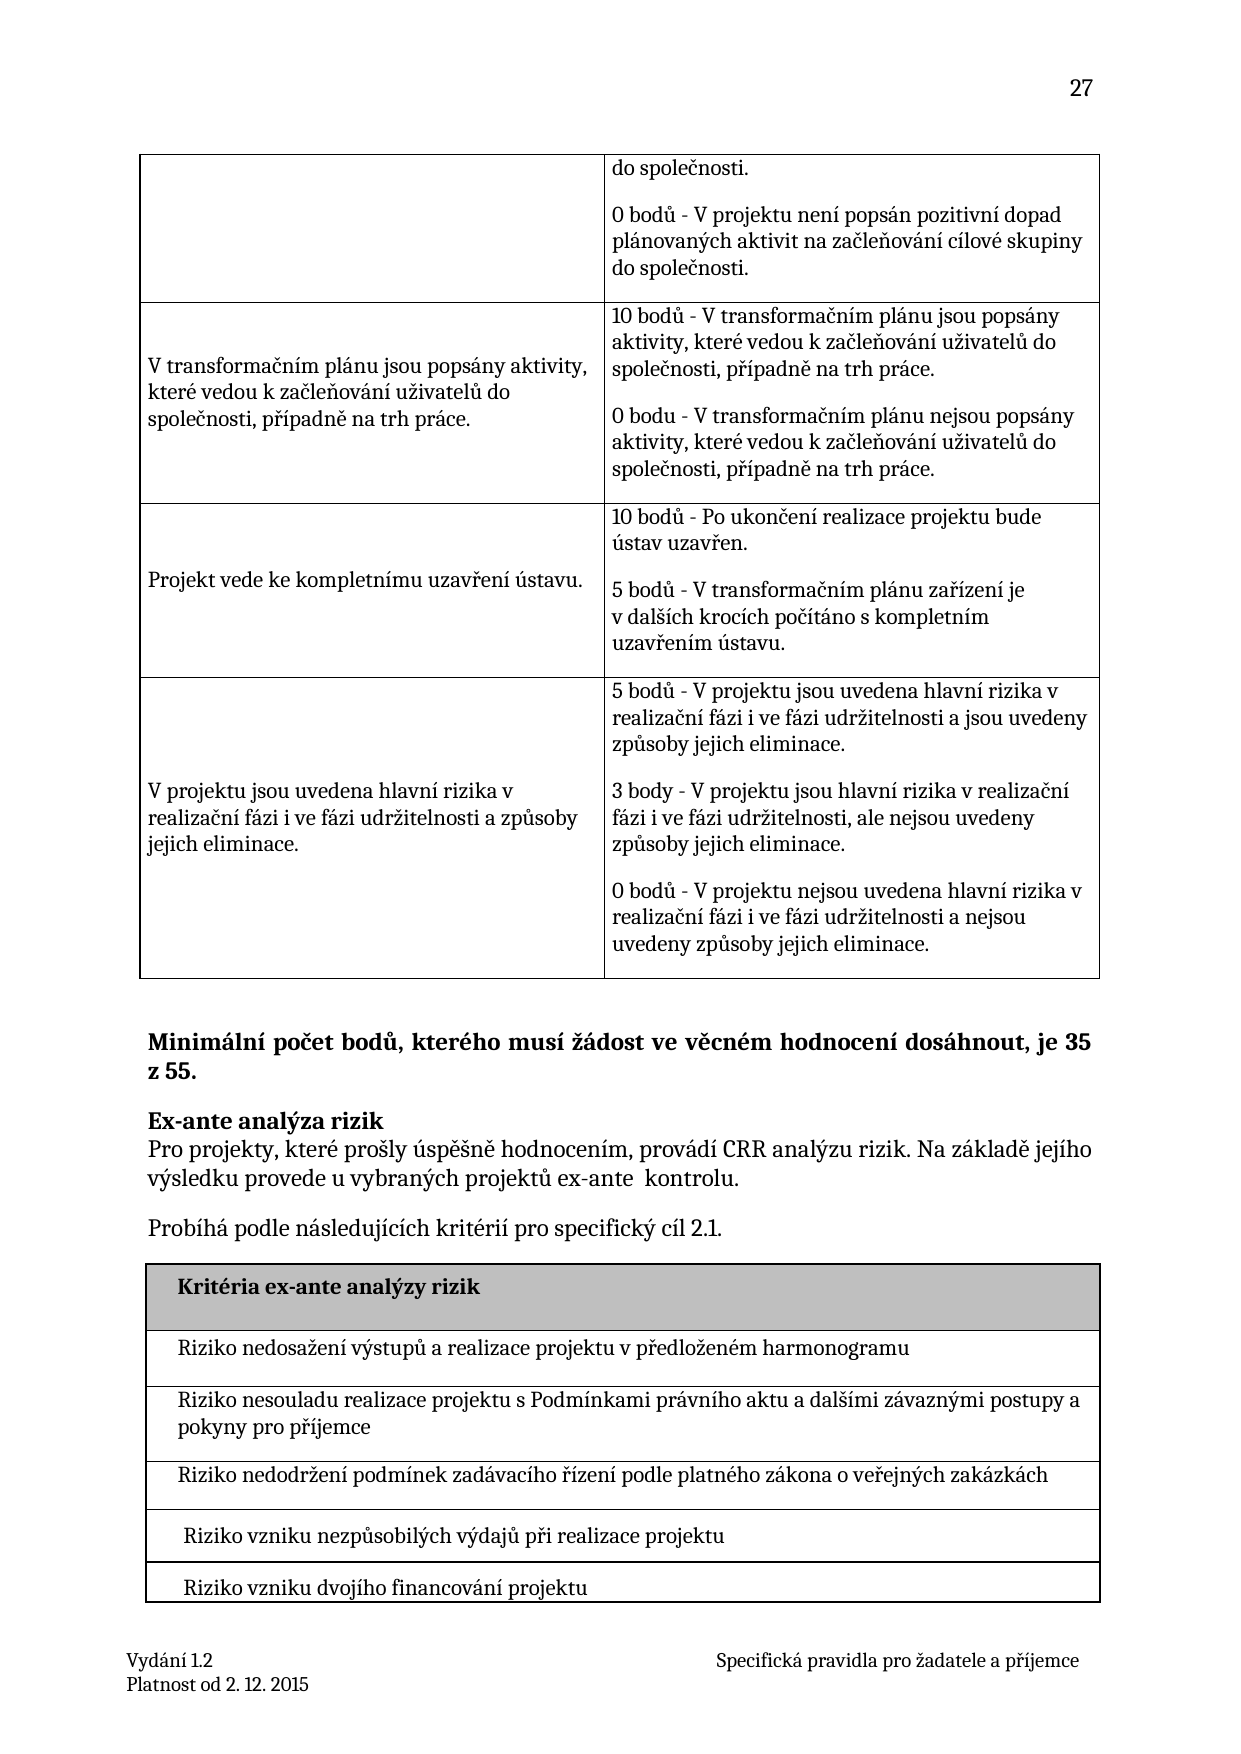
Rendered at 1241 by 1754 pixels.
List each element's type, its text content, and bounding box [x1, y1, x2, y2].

table_cell V projektu jsou uvedena hlavní rizika v realizační fázi i ve fázi udržitelnosti a způsoby jejich eliminace. [141, 678, 604, 978]
table_header Kritéria ex-ante analýzy rizik [147, 1265, 1099, 1330]
table_cell Riziko nedosažení výstupů a realizace projektu v předloženém harmonogramu [147, 1331, 1099, 1386]
table_cell 5 bodů - V projektu jsou uvedena hlavní rizika v realizační fázi i ve fázi udržitelnosti a jsou uvedeny způsoby jejich eliminace. 3 body - V projektu jsou hlavní rizika v realizační fázi i ve fázi udržitelnosti, ale nejsou uvedeny způsoby jejich eliminace. 0 bodů - V projektu nejsou uvedena hlavní rizika v realizační fázi i ve fázi udržitelnosti a nejsou uvedeny způsoby jejich eliminace. [605, 678, 1099, 978]
table_cell 10 bodů - V transformačním plánu jsou popsány aktivity, které vedou k začleňování uživatelů do společnosti, případně na trh práce. 0 bodu - V transformačním plánu nejsou popsány aktivity, které vedou k začleňování uživatelů do společnosti, případně na trh práce. [605, 303, 1099, 502]
text Minimální počet bodů, kterého musí žádost ve věcném hodnocení dosáhnout, je 35 z 55. [148, 1028, 1093, 1086]
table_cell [605, 155, 1099, 302]
text Pro projekty, které prošly úspěšně hodnocením, provádí CRR analýzu rizik. Na základě jejího výsledku provede u vybraných projektů ex-ante kontrolu. [148, 1135, 1093, 1193]
table_cell Riziko nedodržení podmínek zadávacího řízení podle platného zákona o veřejných zakázkách [147, 1462, 1099, 1509]
table_cell Riziko vzniku nezpůsobilých výdajů při realizace projektu [147, 1510, 1099, 1561]
table_cell 10 bodů - Po ukončení realizace projektu bude ústav uzavřen. 5 bodů - V transformačním plánu zařízení je v dalších krocích počítáno s kompletním uzavřením ústavu. [605, 504, 1099, 677]
table_cell V transformačním plánu jsou popsány aktivity, které vedou k začleňování uživatelů do společnosti, případně na trh práce. [141, 303, 604, 502]
text Ex-ante analýza rizik [148, 1107, 1093, 1135]
table_cell Projekt vede ke kompletnímu uzavření ústavu. [141, 504, 604, 677]
table_cell Riziko nesouladu realizace projektu s Podmínkami právního aktu a dalšími závaznými postupy a pokyny pro příjemce [147, 1387, 1099, 1461]
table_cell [141, 155, 604, 302]
text Probíhá podle následujících kritérií pro specifický cíl 2.1. [148, 1214, 1093, 1242]
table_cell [147, 1563, 1099, 1601]
